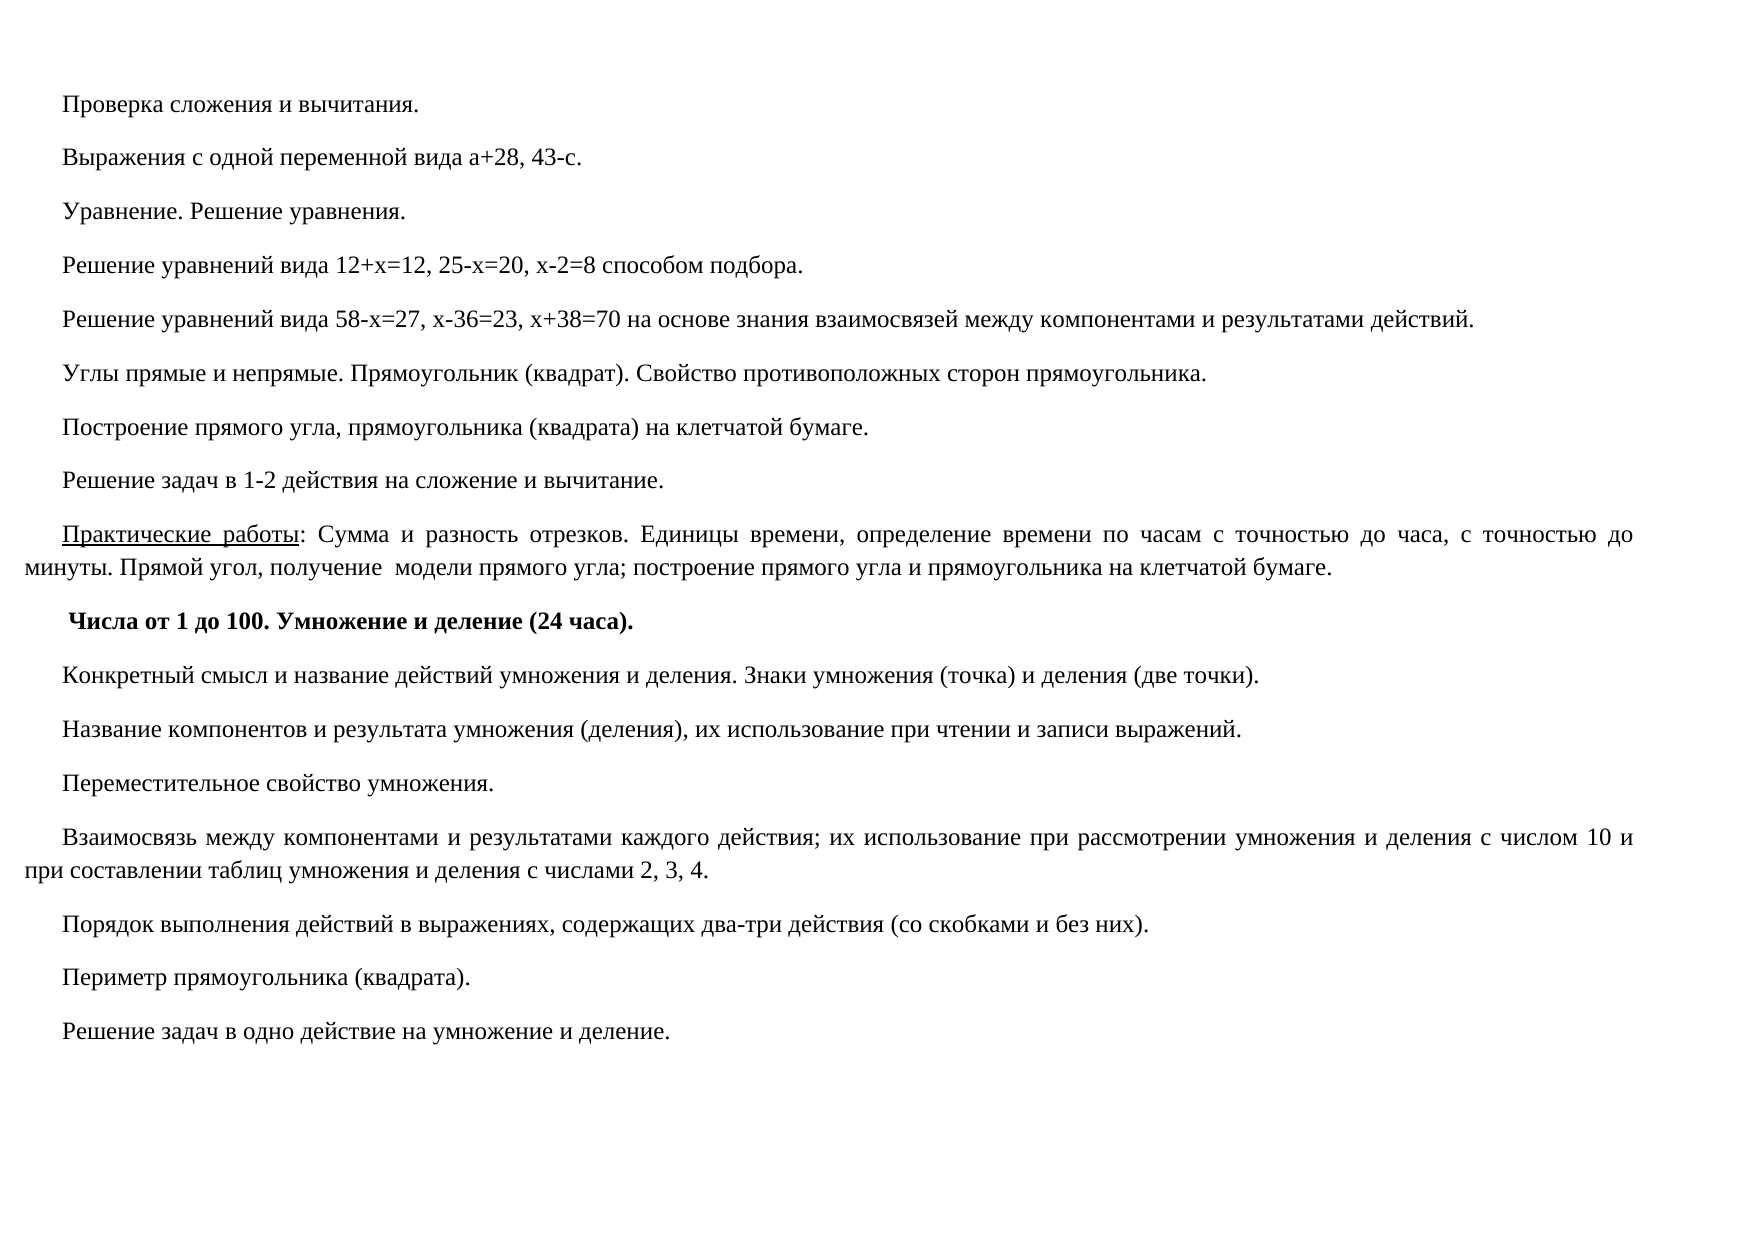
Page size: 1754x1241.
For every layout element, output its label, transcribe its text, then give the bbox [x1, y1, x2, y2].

text Выражения с одной переменной вида а+28, 43-с. [24, 142, 1636, 171]
text Периметр прямоугольника (квадрата). [24, 962, 1636, 991]
text Решение уравнений вида 58-х=27, х-36=23, х+38=70 на основе знания взаимосвязей между компонентами и результатами действий. [24, 304, 1636, 333]
text Проверка сложения и вычитания. [24, 89, 1636, 117]
text Числа от 1 до 100. Умножение и деление (24 часа). [24, 606, 1636, 635]
text Построение прямого угла, прямоугольника (квадрата) на клетчатой бумаге. [24, 412, 1636, 441]
text Порядок выполнения действий в выражениях, содержащих два-три действия (со скобками и без них). [24, 909, 1636, 937]
text Уравнение. Решение уравнения. [24, 196, 1636, 225]
text Переместительное свойство умножения. [24, 768, 1636, 797]
text Взаимосвязь между компонентами и результатами каждого действия; их использование при рассмотрении умножения и деления с числом 10 и при составлении таблиц умножения и деления с числами 2, 3, 4. [24, 822, 1636, 883]
text Решение задач в 1-2 действия на сложение и вычитание. [24, 466, 1636, 494]
text Название компонентов и результата умножения (деления), их использование при чтении и записи выражений. [24, 714, 1636, 743]
text Решение задач в одно действие на умножение и деление. [24, 1016, 1636, 1045]
text Решение уравнений вида 12+х=12, 25-х=20, х-2=8 способом подбора. [24, 250, 1636, 279]
text Углы прямые и непрямые. Прямоугольник (квадрат). Свойство противоположных сторон прямоугольника. [24, 358, 1636, 387]
text Конкретный смысл и название действий умножения и деления. Знаки умножения (точка) и деления (две точки). [24, 660, 1636, 689]
text Практические работы: Сумма и разность отрезков. Единицы времени, определение времени по часам с точностью до часа, с точностью до минуты. Прямой угол, получение модели прямого угла; построение прямого угла и прямоугольника на клетчатой бумаге. [24, 519, 1636, 581]
